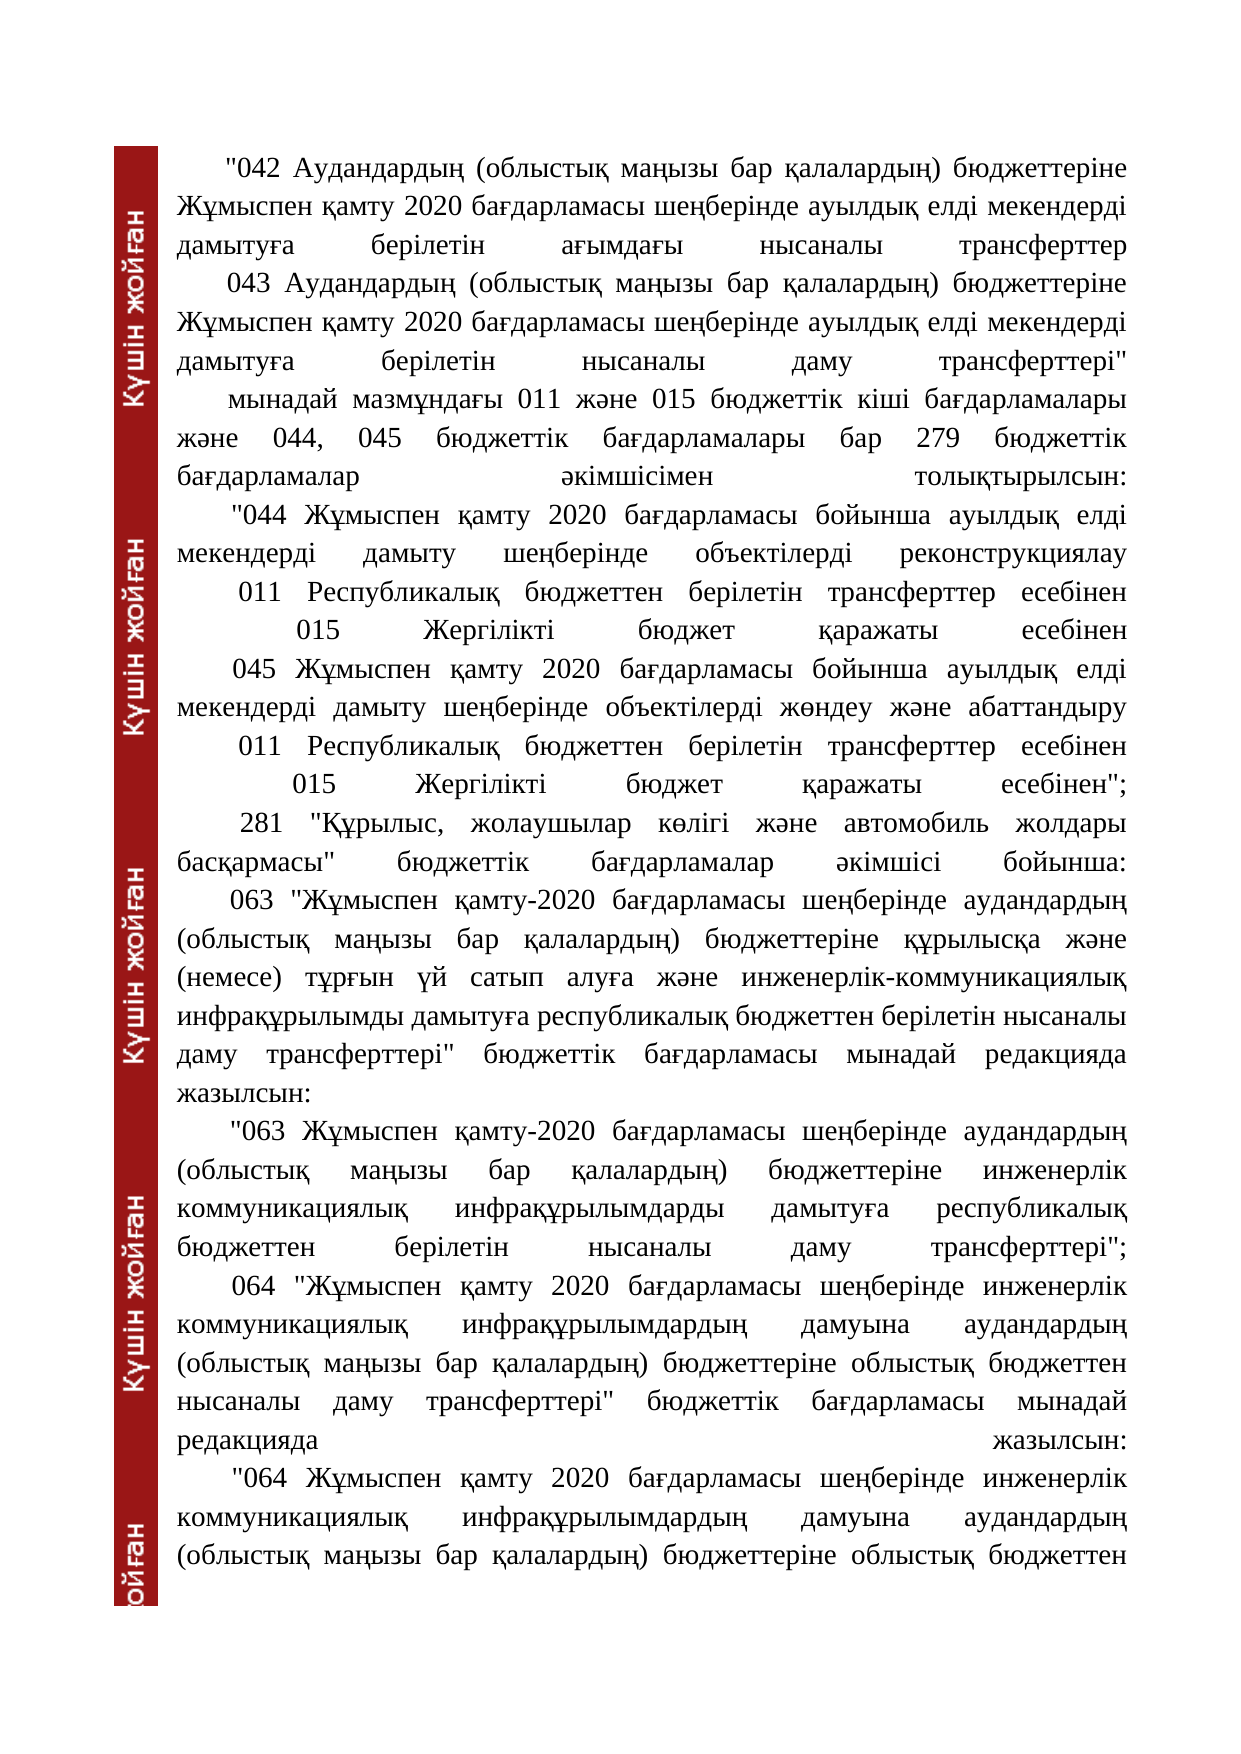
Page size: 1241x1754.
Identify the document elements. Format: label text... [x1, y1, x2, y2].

picture [114, 1571, 158, 1606]
picture [114, 146, 158, 150]
